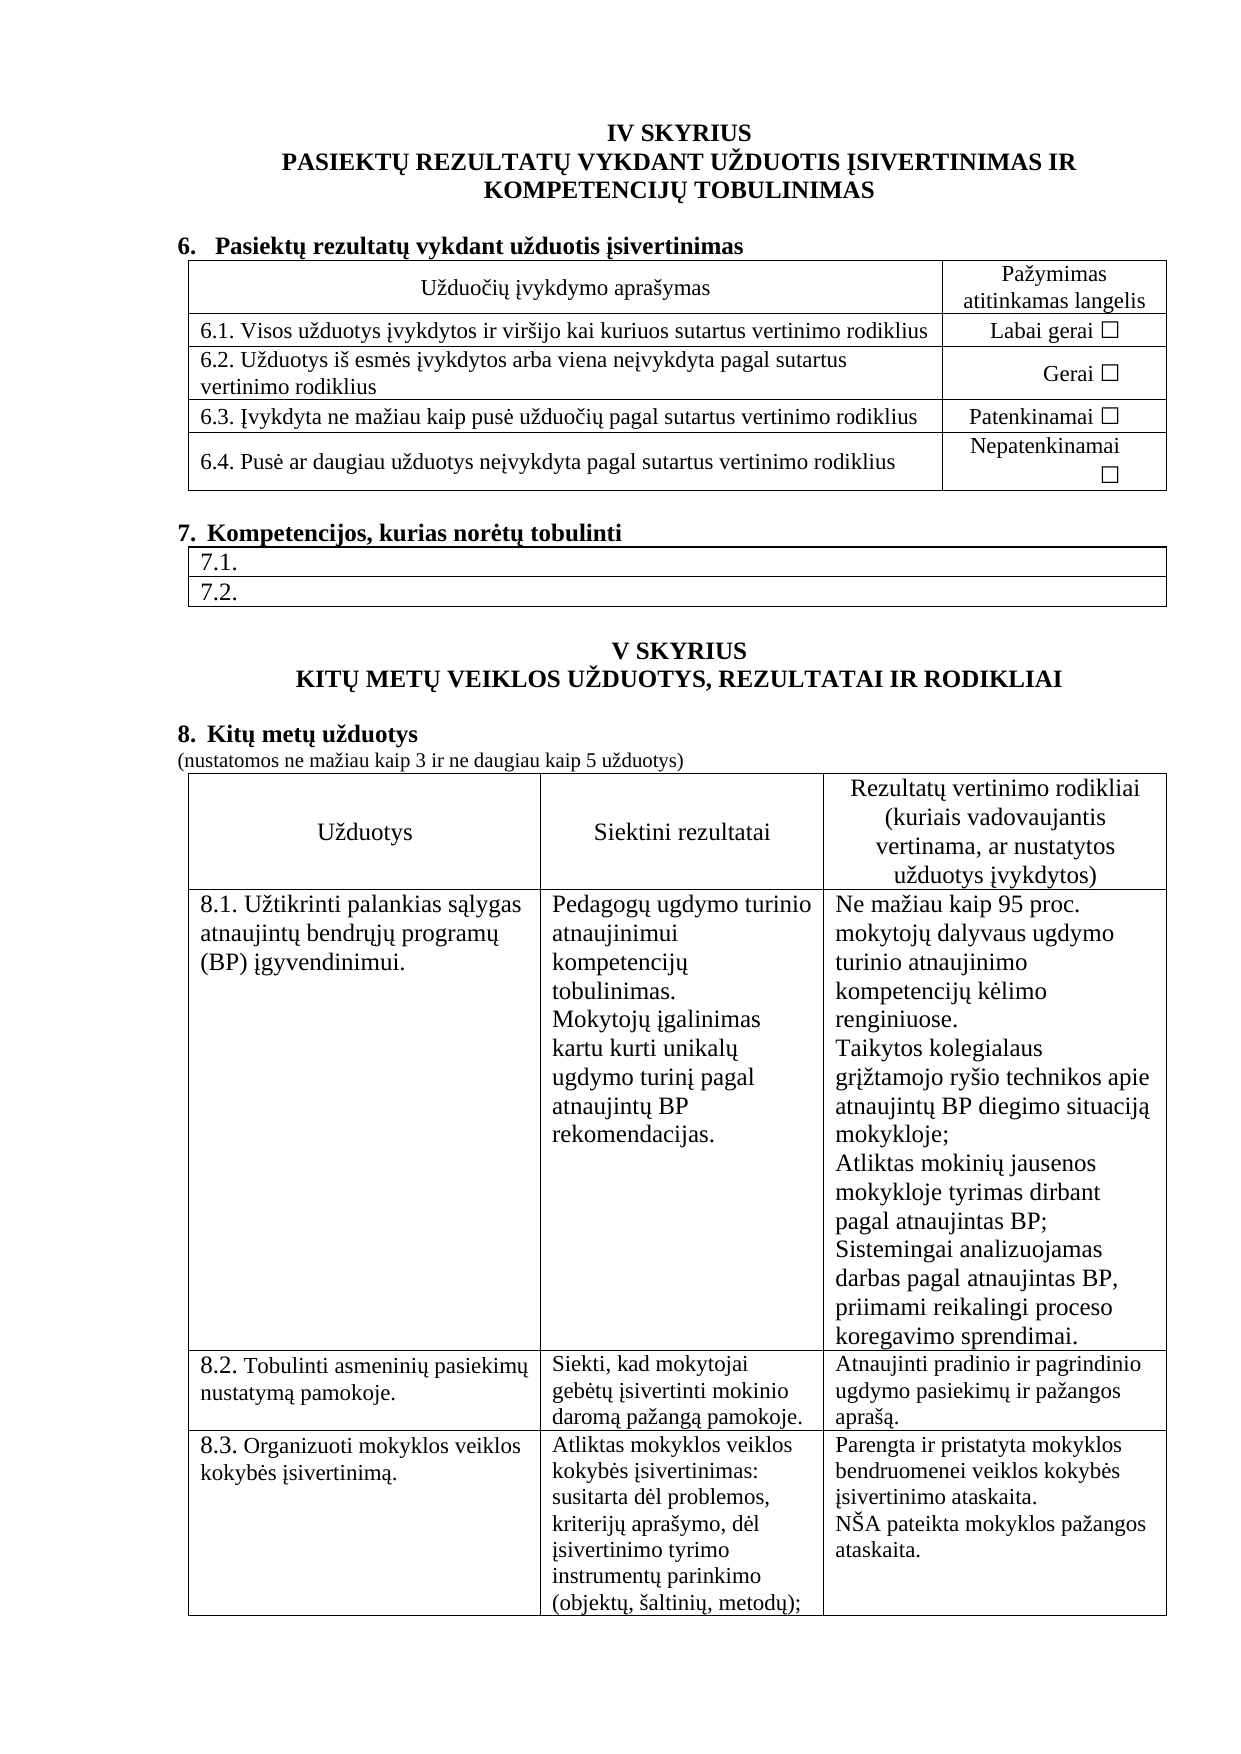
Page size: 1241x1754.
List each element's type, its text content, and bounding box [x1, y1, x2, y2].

table_header 7.1. [189, 548, 1166, 576]
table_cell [824, 1431, 1166, 1615]
table_cell 7.2. [189, 577, 1166, 606]
table_cell 6.2. Užduotys iš esmės įvykdytos arba viena neįvykdyta pagal sutartus vertinimo rodiklius [189, 347, 942, 399]
table_header Rezultatų vertinimo rodikliai (kuriais vadovaujantis vertinama, ar nustatytos užduotys įvykdytos) [824, 774, 1166, 888]
text PASIEKTŲ REZULTATŲ VYKDANT UŽDUOTIS ĮSIVERTINIMAS IR KOMPETENCIJŲ TOBULINIMAS [177, 147, 1181, 204]
table_cell 6.3. Įvykdyta ne mažiau kaip pusė užduočių pagal sutartus vertinimo rodiklius [189, 400, 942, 432]
table_header Užduotys [189, 774, 540, 888]
table_header Siektini rezultatai [541, 774, 823, 888]
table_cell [541, 1431, 823, 1615]
table_cell Nepatenkinamai ☐ [943, 433, 1166, 490]
text V SKYRIUS [177, 636, 1181, 664]
text 7. Kompetencijos, kurias norėtų tobulinti [177, 518, 1181, 546]
table_cell 8.2. Tobulinti asmeninių pasiekimų nustatymą pamokoje. [189, 1351, 540, 1429]
table_header Pažymimas atitinkamas langelis [943, 261, 1166, 313]
table_cell 6.4. Pusė ar daugiau užduotys neįvykdyta pagal sutartus vertinimo rodiklius [189, 433, 942, 490]
table_cell Labai gerai ☐ [943, 314, 1166, 346]
text IV SKYRIUS [177, 118, 1181, 147]
table_cell Siekti, kad mokytojai gebėtų įsivertinti mokinio daromą pažangą pamokoje. [541, 1351, 823, 1429]
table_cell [189, 1431, 540, 1615]
table_cell Ne mažiau kaip 95 proc. mokytojų dalyvaus ugdymo turinio atnaujinimo kompetencijų kėlimo renginiuose. Taikytos kolegialaus grįžtamojo ryšio technikos apie atnaujintų BP diegimo situaciją mokykloje; Atliktas mokinių jausenos mokykloje tyrimas dirbant pagal atnaujintas BP; Sistemingai analizuojamas darbas pagal atnaujintas BP, priimami reikalingi proceso koregavimo sprendimai. [824, 890, 1166, 1349]
table_header Užduočių įvykdymo aprašymas [189, 261, 942, 313]
table_cell Pedagogų ugdymo turinio atnaujinimui kompetencijų tobulinimas. Mokytojų įgalinimas kartu kurti unikalų ugdymo turinį pagal atnaujintų BP rekomendacijas. [541, 890, 823, 1349]
text 6. Pasiektų rezultatų vykdant užduotis įsivertinimas [177, 231, 1181, 259]
table_cell Patenkinamai ☐ [943, 400, 1166, 432]
table_cell 6.1. Visos užduotys įvykdytos ir viršijo kai kuriuos sutartus vertinimo rodiklius [189, 314, 942, 346]
table_cell Gerai ☐ [943, 347, 1166, 399]
table_cell 8.1. Užtikrinti palankias sąlygas atnaujintų bendrųjų programų (BP) įgyvendinimui. [189, 890, 540, 1349]
table_cell Atnaujinti pradinio ir pagrindinio ugdymo pasiekimų ir pažangos aprašą. [824, 1351, 1166, 1429]
text 8. Kitų metų užduotys [177, 719, 1181, 748]
text KITŲ METŲ VEIKLOS UŽDUOTYS, REZULTATAI IR RODIKLIAI [177, 664, 1181, 693]
text (nustatomos ne mažiau kaip 3 ir ne daugiau kaip 5 užduotys) [177, 748, 1181, 772]
